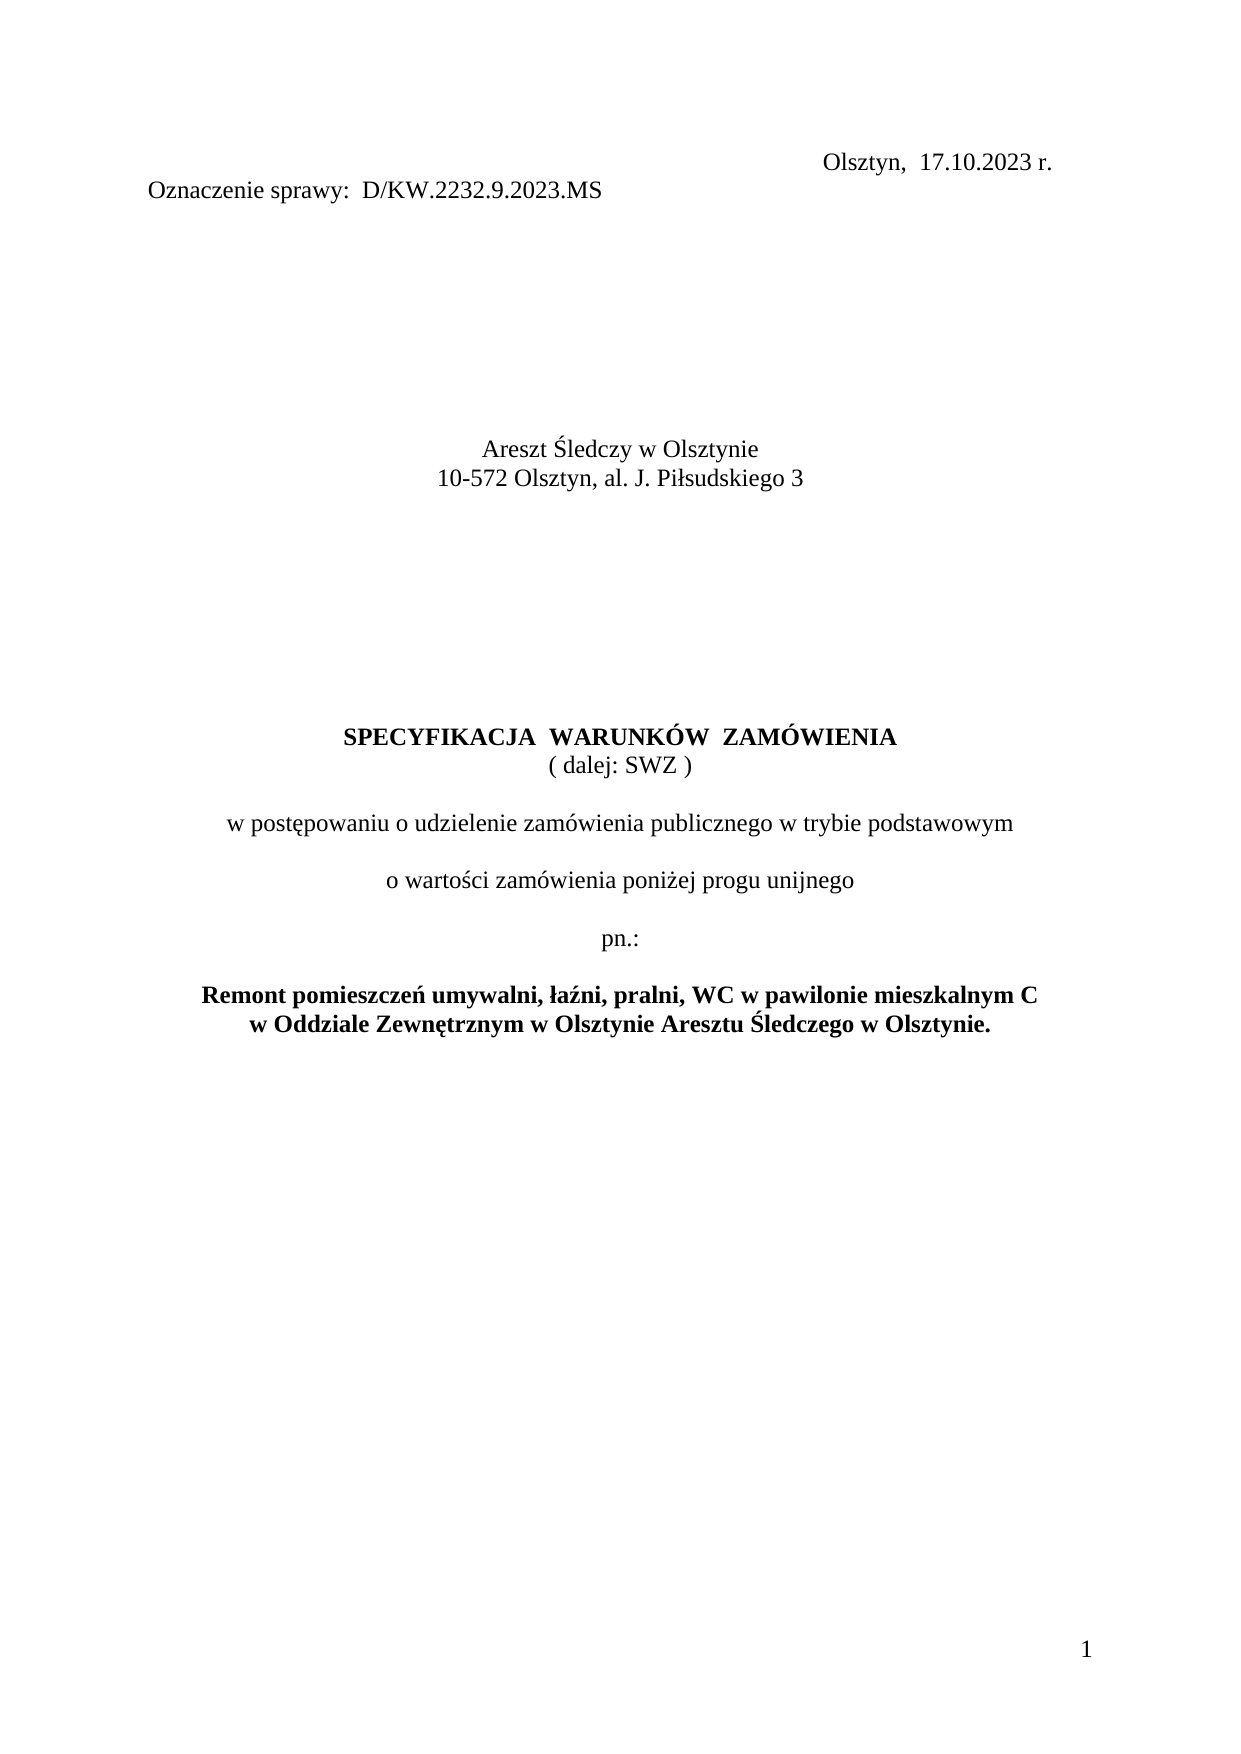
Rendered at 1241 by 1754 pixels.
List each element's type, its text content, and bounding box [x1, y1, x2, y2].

text Olsztyn, 17.10.2023 r. [148, 147, 1092, 176]
text o wartości zamówienia poniżej progu unijnego [148, 866, 1092, 894]
text w postępowaniu o udzielenie zamówienia publicznego w trybie podstawowym [148, 808, 1092, 866]
text Remont pomieszczeń umywalni, łaźni, pralni, WC w pawilonie mieszkalnym C w Oddziale Zewnętrznym w Olsztynie Aresztu Śledczego w Olsztynie. [148, 981, 1092, 1038]
text Areszt Śledczy w Olsztynie [148, 434, 1092, 463]
text Oznaczenie sprawy: D/KW.2232.9.2023.MS [148, 176, 1092, 204]
text pn.: [148, 923, 1092, 952]
text SPECYFIKACJA WARUNKÓW ZAMÓWIENIA [148, 722, 1092, 751]
text ( dalej: SWZ ) [148, 751, 1092, 779]
text 10-572 Olsztyn, al. J. Piłsudskiego 3 [148, 463, 1092, 492]
